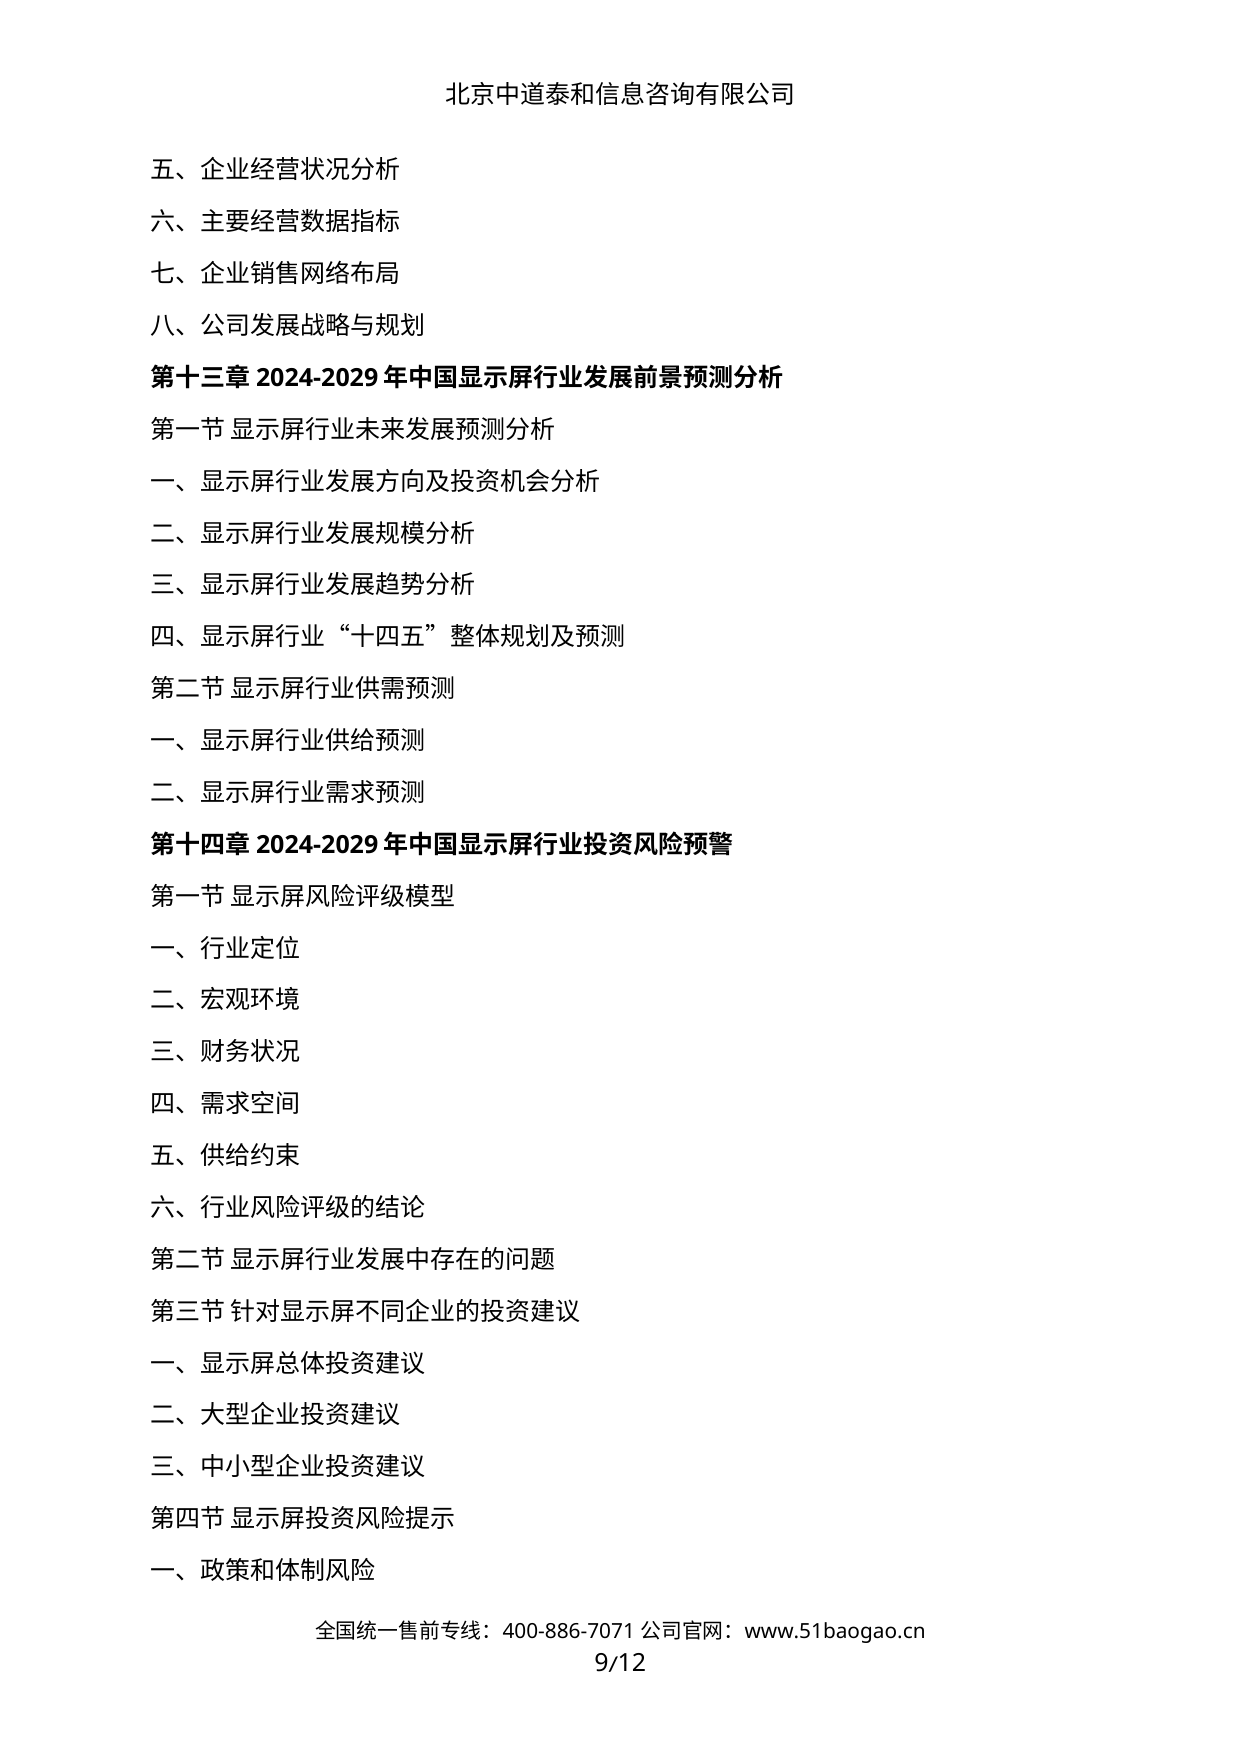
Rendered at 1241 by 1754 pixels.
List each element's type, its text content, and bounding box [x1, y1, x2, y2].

text 第二节 显示屏行业供需预测 [150, 669, 1090, 705]
text 七、企业销售网络布局 [150, 254, 1090, 290]
text 五、供给约束 [150, 1136, 1090, 1172]
text 一、显示屏总体投资建议 [150, 1343, 1090, 1379]
text 六、行业风险评级的结论 [150, 1187, 1090, 1224]
text 一、行业定位 [150, 928, 1090, 964]
text 四、需求空间 [150, 1084, 1090, 1120]
text 一、显示屏行业供给预测 [150, 721, 1090, 757]
text 六、主要经营数据指标 [150, 202, 1090, 238]
text 第一节 显示屏风险评级模型 [150, 876, 1090, 912]
text 三、中小型企业投资建议 [150, 1447, 1090, 1483]
text 二、大型企业投资建议 [150, 1395, 1090, 1431]
text 二、显示屏行业需求预测 [150, 772, 1090, 809]
text 五、企业经营状况分析 [150, 150, 1090, 186]
text 八、公司发展战略与规划 [150, 306, 1090, 342]
text 第二节 显示屏行业发展中存在的问题 [150, 1239, 1090, 1276]
text 一、政策和体制风险 [150, 1551, 1090, 1587]
text 第一节 显示屏行业未来发展预测分析 [150, 409, 1090, 446]
text 第十四章 2024-2029年中国显示屏行业投资风险预警 [150, 824, 1090, 861]
text 二、宏观环境 [150, 980, 1090, 1016]
text 四、显示屏行业“十四五”整体规划及预测 [150, 617, 1090, 653]
text 第四节 显示屏投资风险提示 [150, 1499, 1090, 1535]
text 一、显示屏行业发展方向及投资机会分析 [150, 461, 1090, 497]
text 三、财务状况 [150, 1032, 1090, 1068]
text 三、显示屏行业发展趋势分析 [150, 565, 1090, 601]
text 二、显示屏行业发展规模分析 [150, 513, 1090, 549]
text 第十三章 2024-2029年中国显示屏行业发展前景预测分析 [150, 357, 1090, 394]
text 第三节 针对显示屏不同企业的投资建议 [150, 1291, 1090, 1327]
